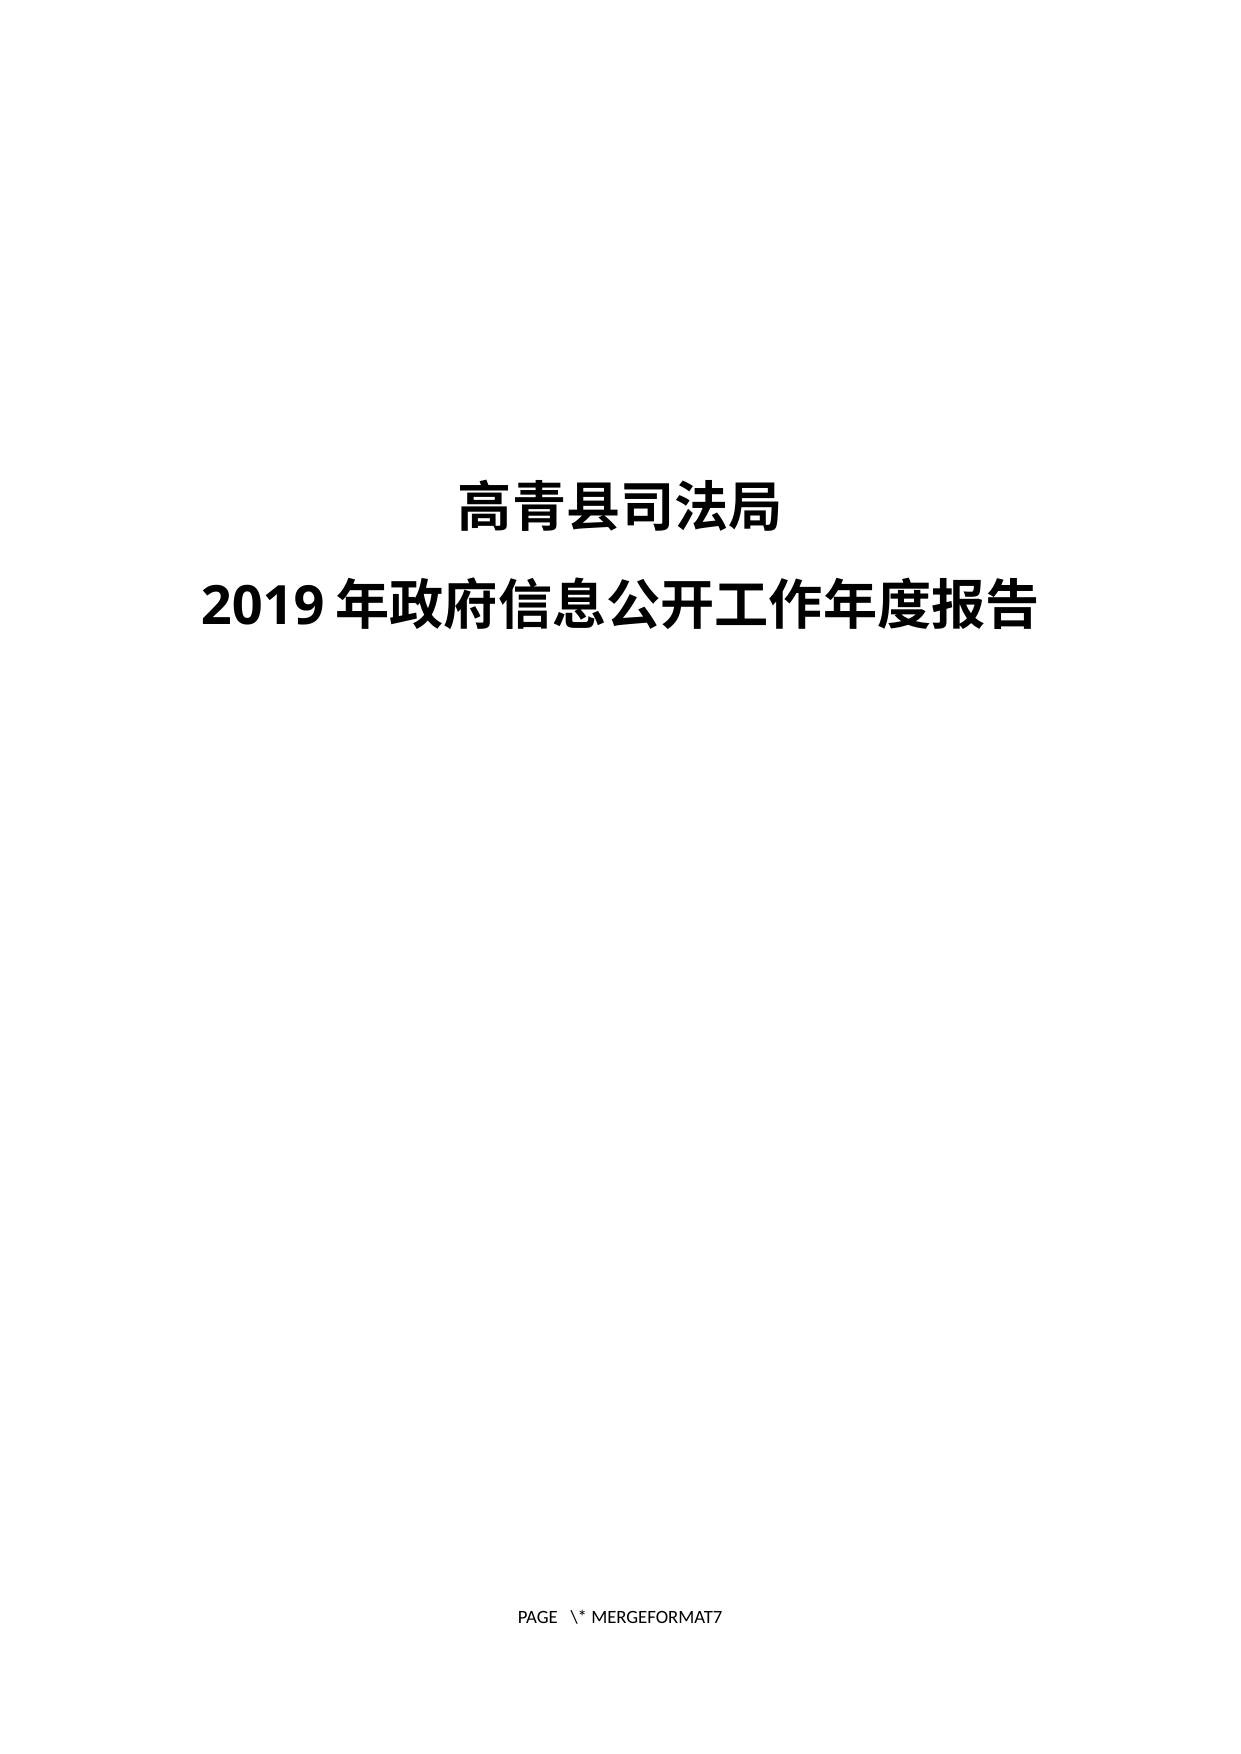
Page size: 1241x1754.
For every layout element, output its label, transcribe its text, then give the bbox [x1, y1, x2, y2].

text 2019年政府信息公开工作年度报告 [187, 552, 1053, 649]
text 高青县司法局 [187, 454, 1053, 552]
